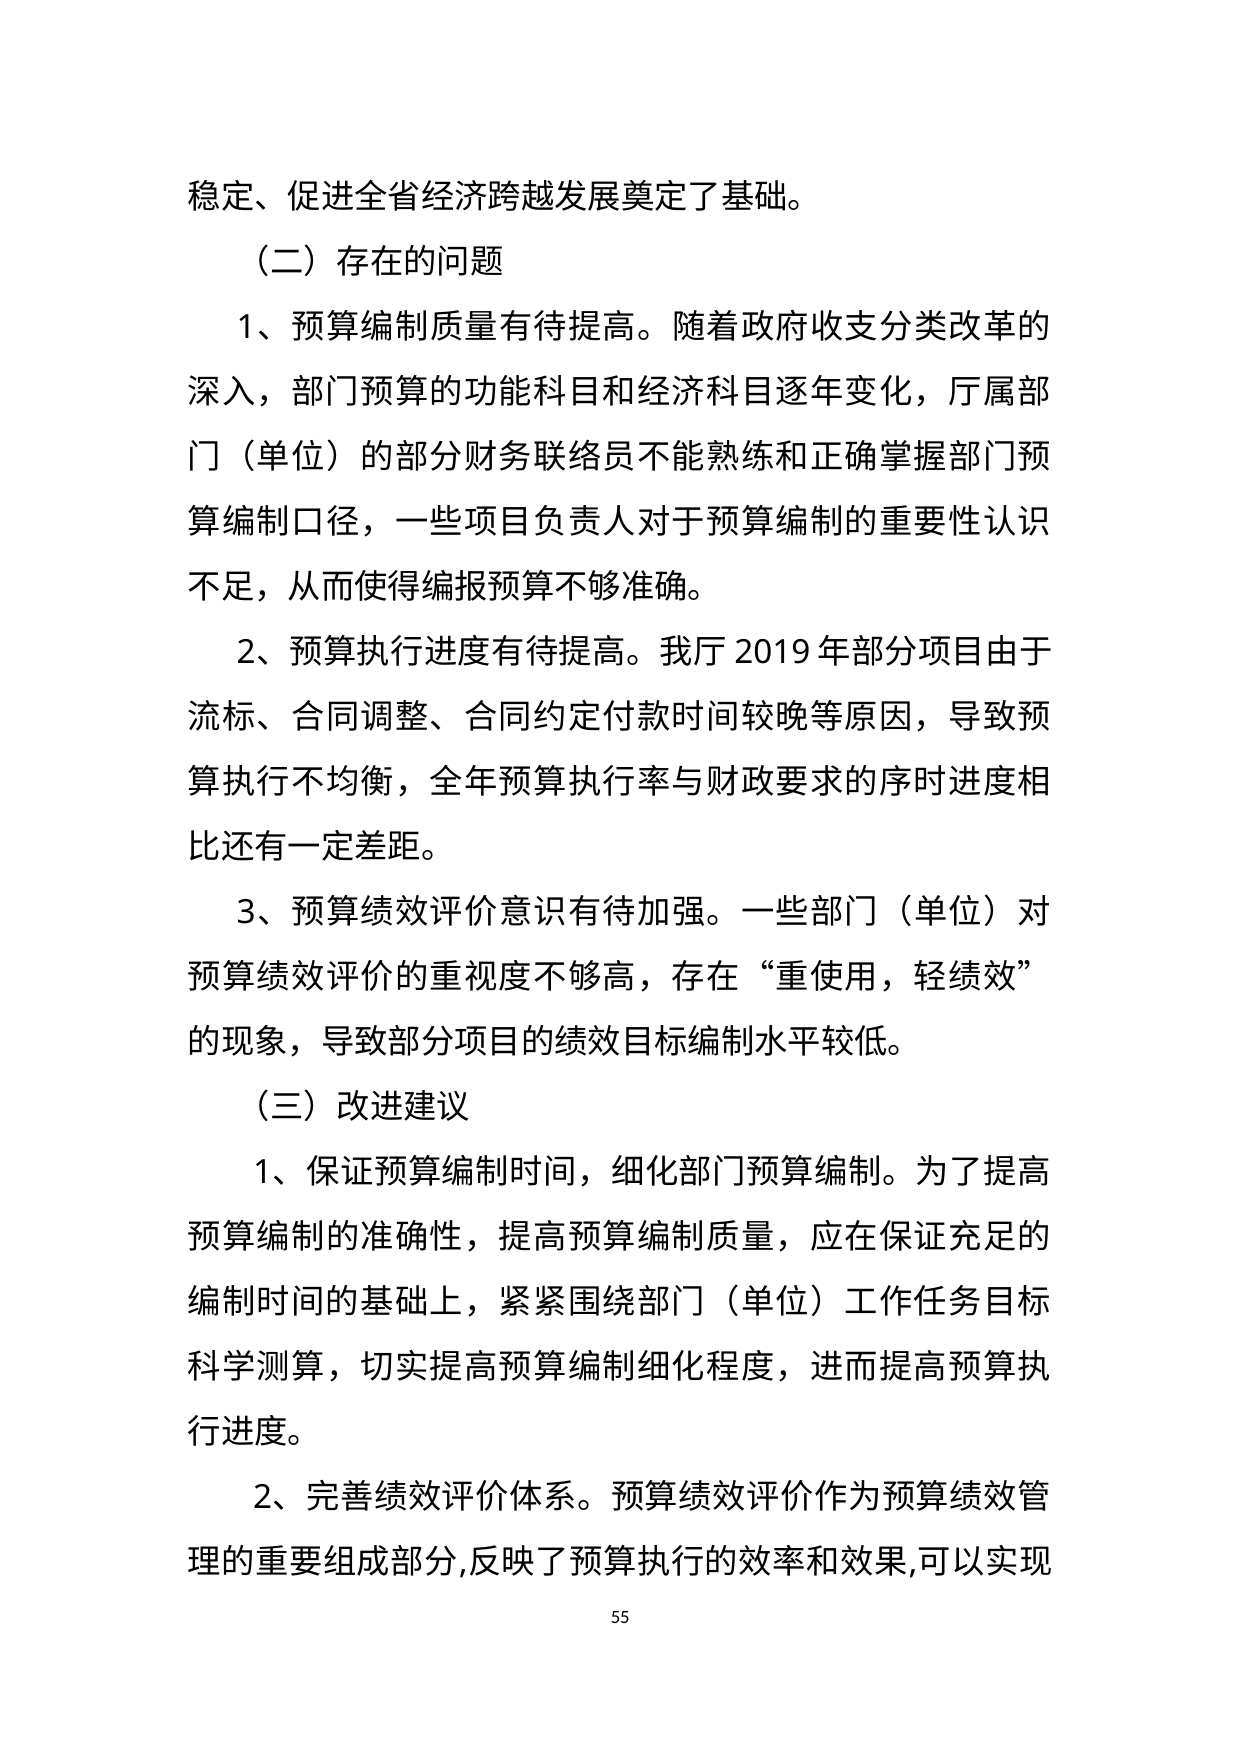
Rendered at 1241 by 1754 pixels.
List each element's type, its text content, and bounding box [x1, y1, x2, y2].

text 1、预算编制质量有待提高。随着政府收支分类改革的深入，部门预算的功能科目和经济科目逐年变化，厅属部门（单位）的部分财务联络员不能熟练和正确掌握部门预算编制口径，一些项目负责人对于预算编制的重要性认识不足，从而使得编报预算不够准确。 [187, 292, 1053, 617]
text 3、预算绩效评价意识有待加强。一些部门（单位）对预算绩效评价的重视度不够高，存在“重使用，轻绩效”的现象，导致部分项目的绩效目标编制水平较低。 [187, 877, 1053, 1072]
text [187, 1462, 1053, 1592]
text （三）改进建议 [187, 1072, 1053, 1137]
text 2、预算执行进度有待提高。我厅2019年部分项目由于流标、合同调整、合同约定付款时间较晚等原因，导致预算执行不均衡，全年预算执行率与财政要求的序时进度相比还有一定差距。 [187, 617, 1053, 877]
text （二）存在的问题 [187, 227, 1053, 292]
text 1、保证预算编制时间，细化部门预算编制。为了提高预算编制的准确性，提高预算编制质量，应在保证充足的编制时间的基础上，紧紧围绕部门（单位）工作任务目标，科学测算，切实提高预算编制细化程度，进而提高预算执行进度。 [187, 1137, 1053, 1462]
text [187, 162, 1053, 227]
